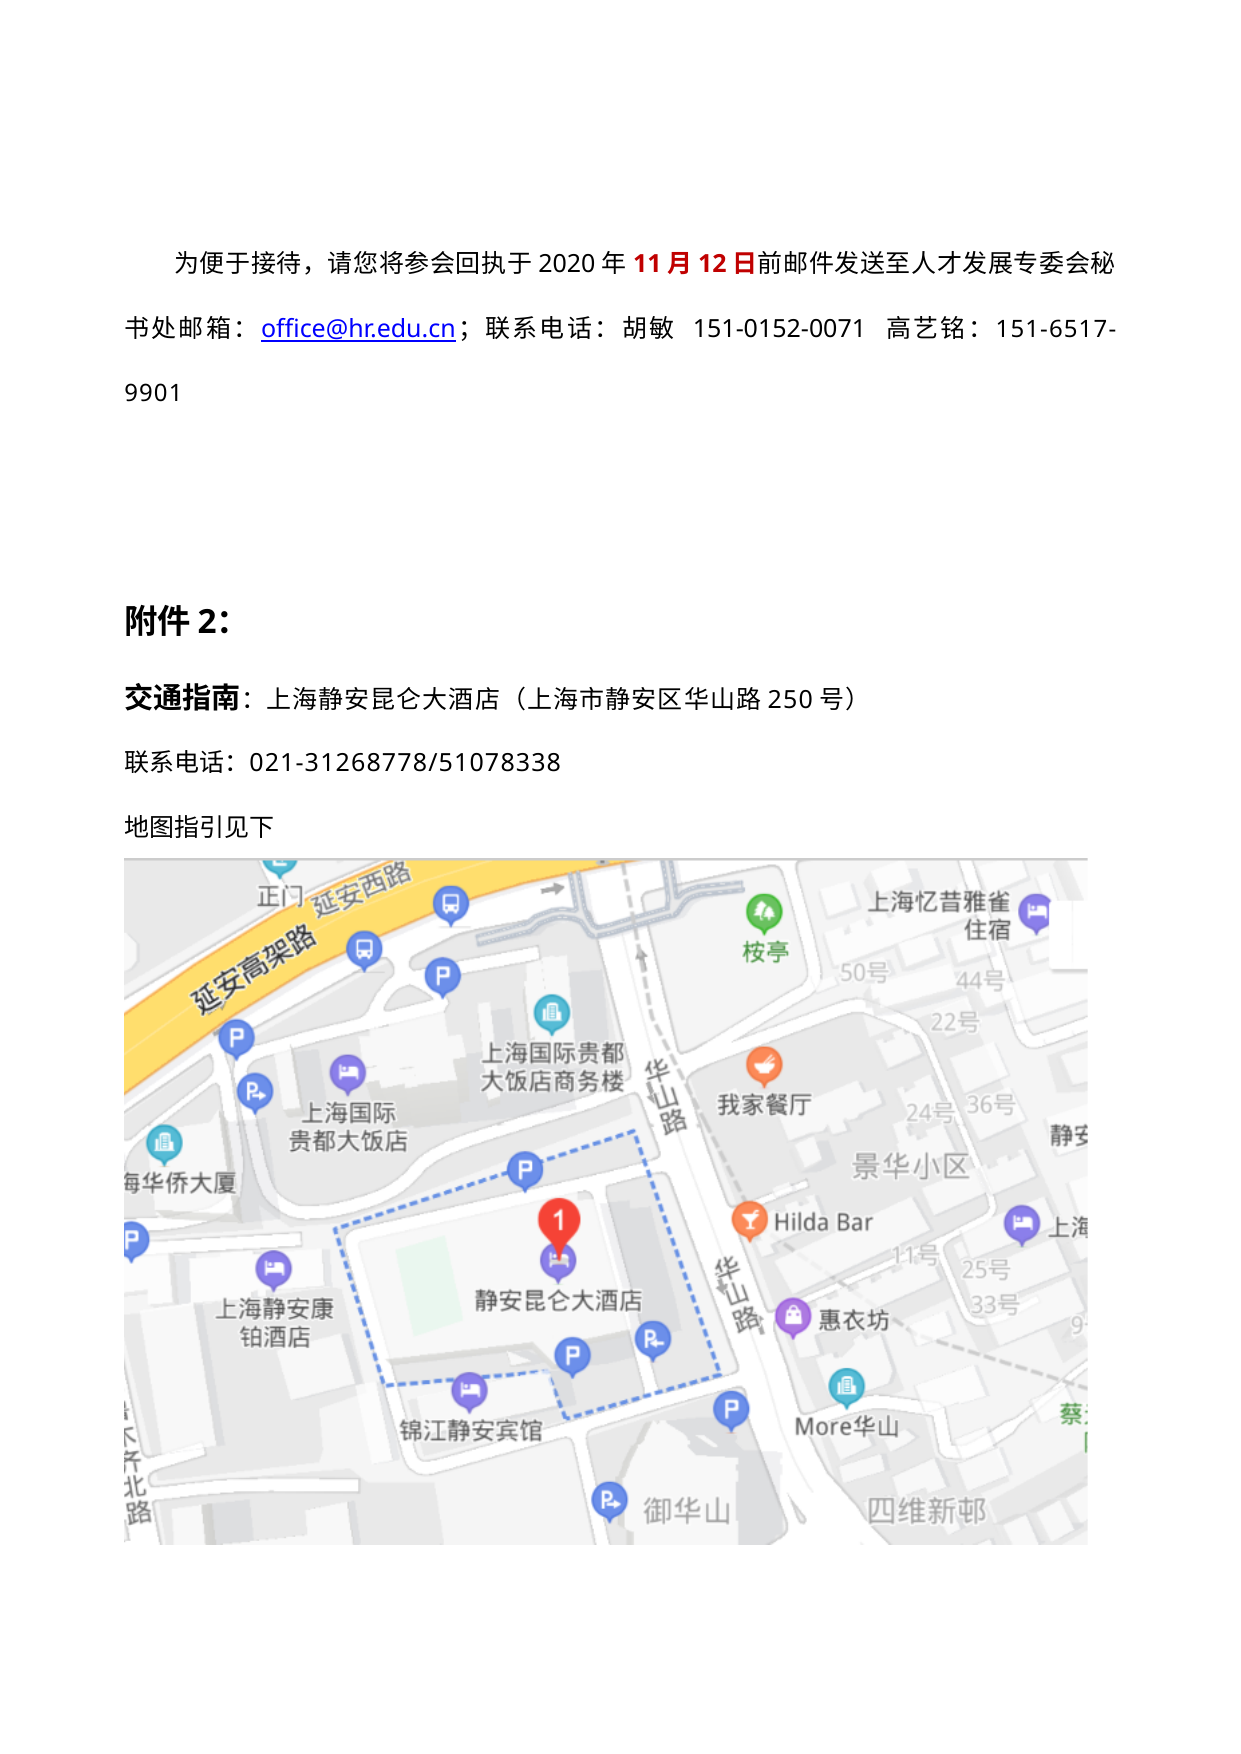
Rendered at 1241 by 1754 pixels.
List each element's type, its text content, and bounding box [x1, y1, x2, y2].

text 地图指引见下 [124, 793, 1116, 858]
text 联系电话：021-31268778/51078338 [124, 728, 1116, 793]
picture [124, 858, 1088, 1545]
text 附件2： [124, 587, 1116, 652]
text 交通指南：上海静安昆仑大酒店（上海市静安区华山路250号） [124, 663, 1116, 728]
text 为便于接待，请您将参会回执于2020年 11月12日前邮件发送至人才发展专委会秘书处邮箱：office@hr.edu.cn；联系电话：胡敏 151-0152-0071 高艺铭：151-6517-9901 [124, 229, 1116, 424]
